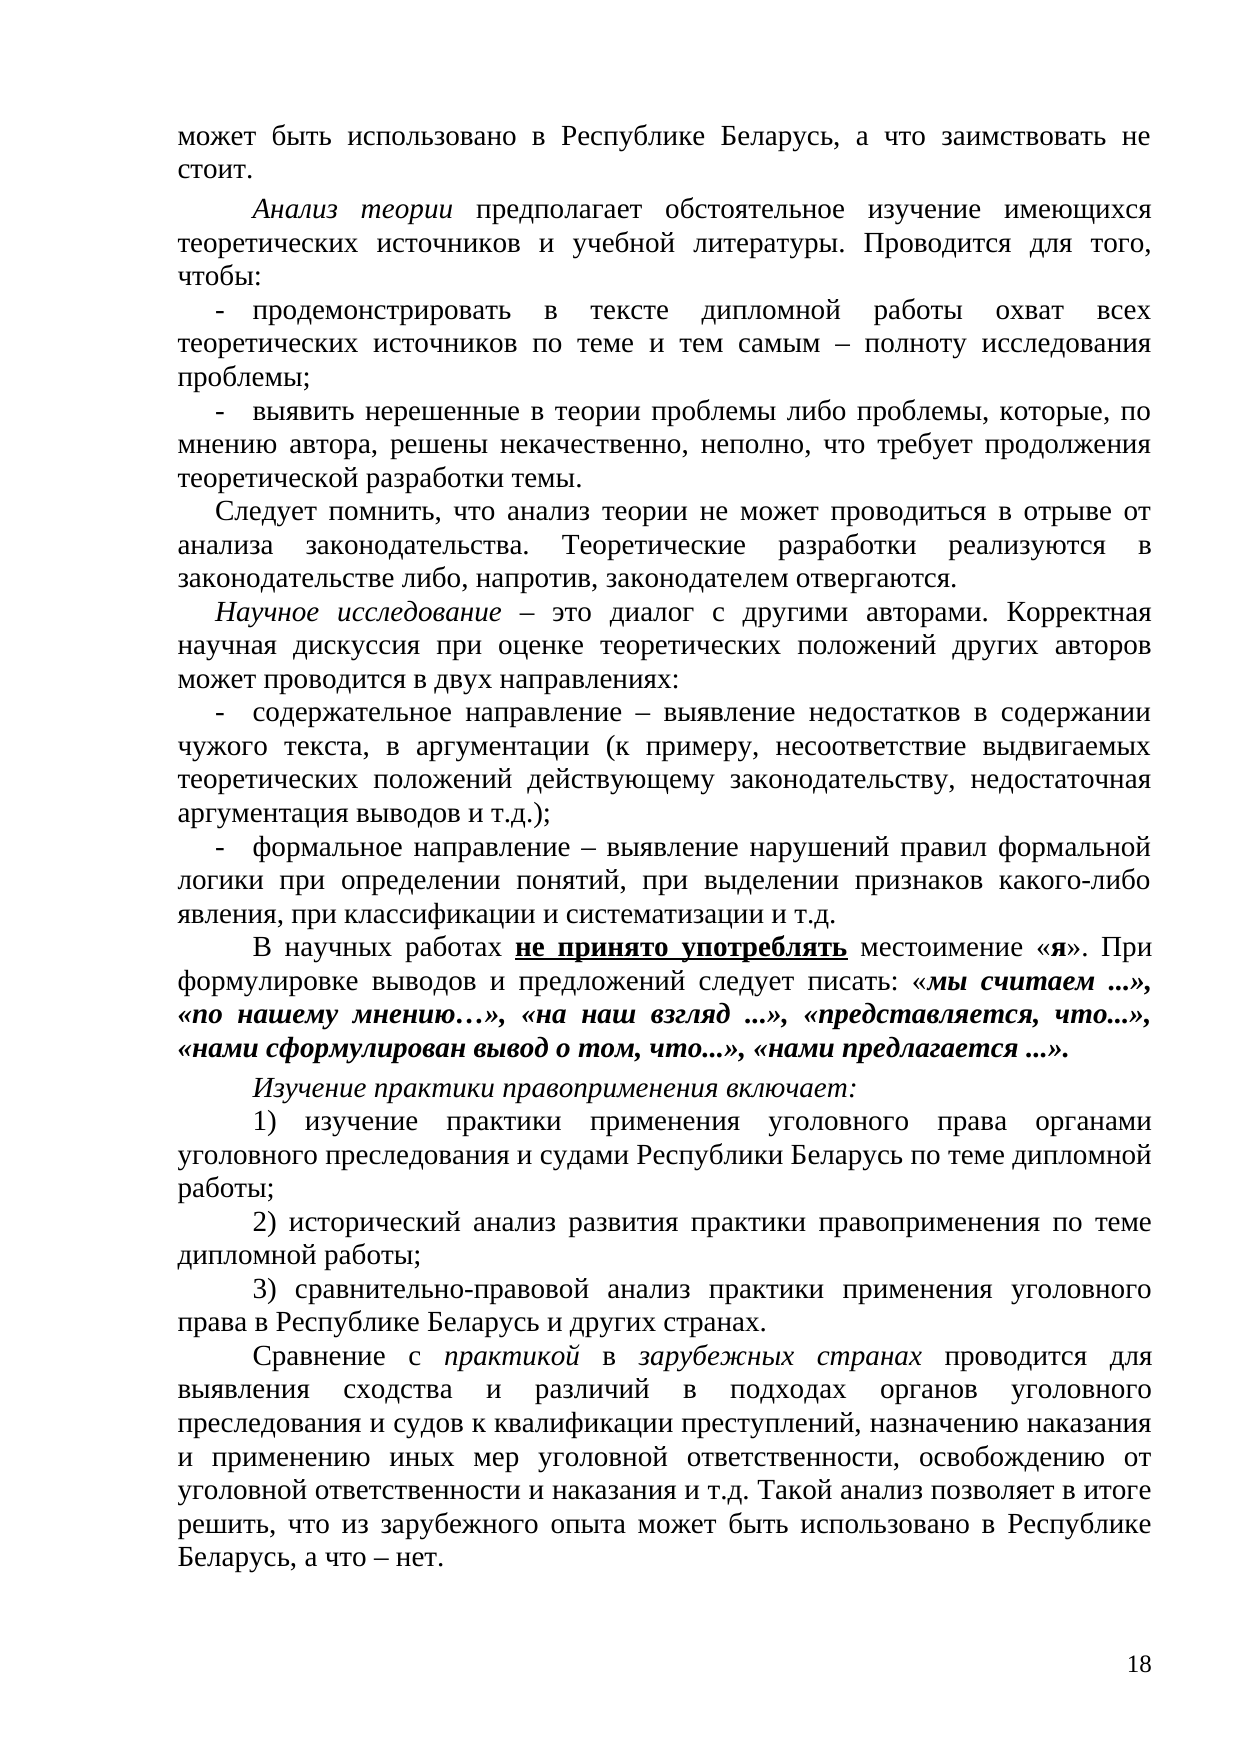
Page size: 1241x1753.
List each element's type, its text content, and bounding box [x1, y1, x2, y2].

text Анализ теории предполагает обстоятельное изучение имеющихся теоретических источников и учебной литературы. Проводится для того, чтобы: [177, 191, 1152, 292]
list выявить нерешенные в теории проблемы либо проблемы, которые, по мнению автора, решены некачественно, неполно, что требует продолжения теоретической разработки темы. [177, 393, 1152, 493]
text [177, 118, 1152, 185]
text Изучение практики правоприменения включает: [177, 1070, 1152, 1103]
text 3) сравнительно-правовой анализ практики применения уголовного права в Республике Беларусь и других странах. [177, 1271, 1152, 1338]
text 2) исторический анализ развития практики правоприменения по теме дипломной работы; [177, 1204, 1152, 1271]
text В научных работах не принято употреблять местоимение «я». При формулировке выводов и предложений следует писать: «мы считаем ...», «по нашему мнению…», «на наш взгляд ...», «представляется, что...», «нами сформулирован вывод о том, что...», «нами предлагается ...». [177, 929, 1152, 1063]
list продемонстрировать в тексте дипломной работы охват всех теоретических источников по теме и тем самым – полноту исследования проблемы; [177, 292, 1152, 393]
text Следует помнить, что анализ теории не может проводиться в отрыве от анализа законодательства. Теоретические разработки реализуются в законодательстве либо, напротив, законодателем отвергаются. [177, 493, 1152, 594]
list формальное направление – выявление нарушений правил формальной логики при определении понятий, при выделении признаков какого-либо явления, при классификации и систематизации и т.д. [177, 829, 1152, 929]
text Научное исследование – это диалог с другими авторами. Корректная научная дискуссия при оценке теоретических положений других авторов может проводится в двух направлениях: [177, 594, 1152, 694]
list содержательное направление – выявление недостатков в содержании чужого текста, в аргументации (к примеру, несоответствие выдвигаемых теоретических положений действующему законодательству, недостаточная аргументация выводов и т.д.); [177, 694, 1152, 829]
text Сравнение с практикой в зарубежных странах проводится для выявления сходства и различий в подходах органов уголовного преследования и судов к квалификации преступлений, назначению наказания и применению иных мер уголовной ответственности, освобождению от уголовной ответственности и наказания и т.д. Такой анализ позволяет в итоге решить, что из зарубежного опыта может быть использовано в Республике Беларусь, а что – нет. [177, 1338, 1152, 1573]
text 1) изучение практики применения уголовного права органами уголовного преследования и судами Республики Беларусь по теме дипломной работы; [177, 1103, 1152, 1204]
